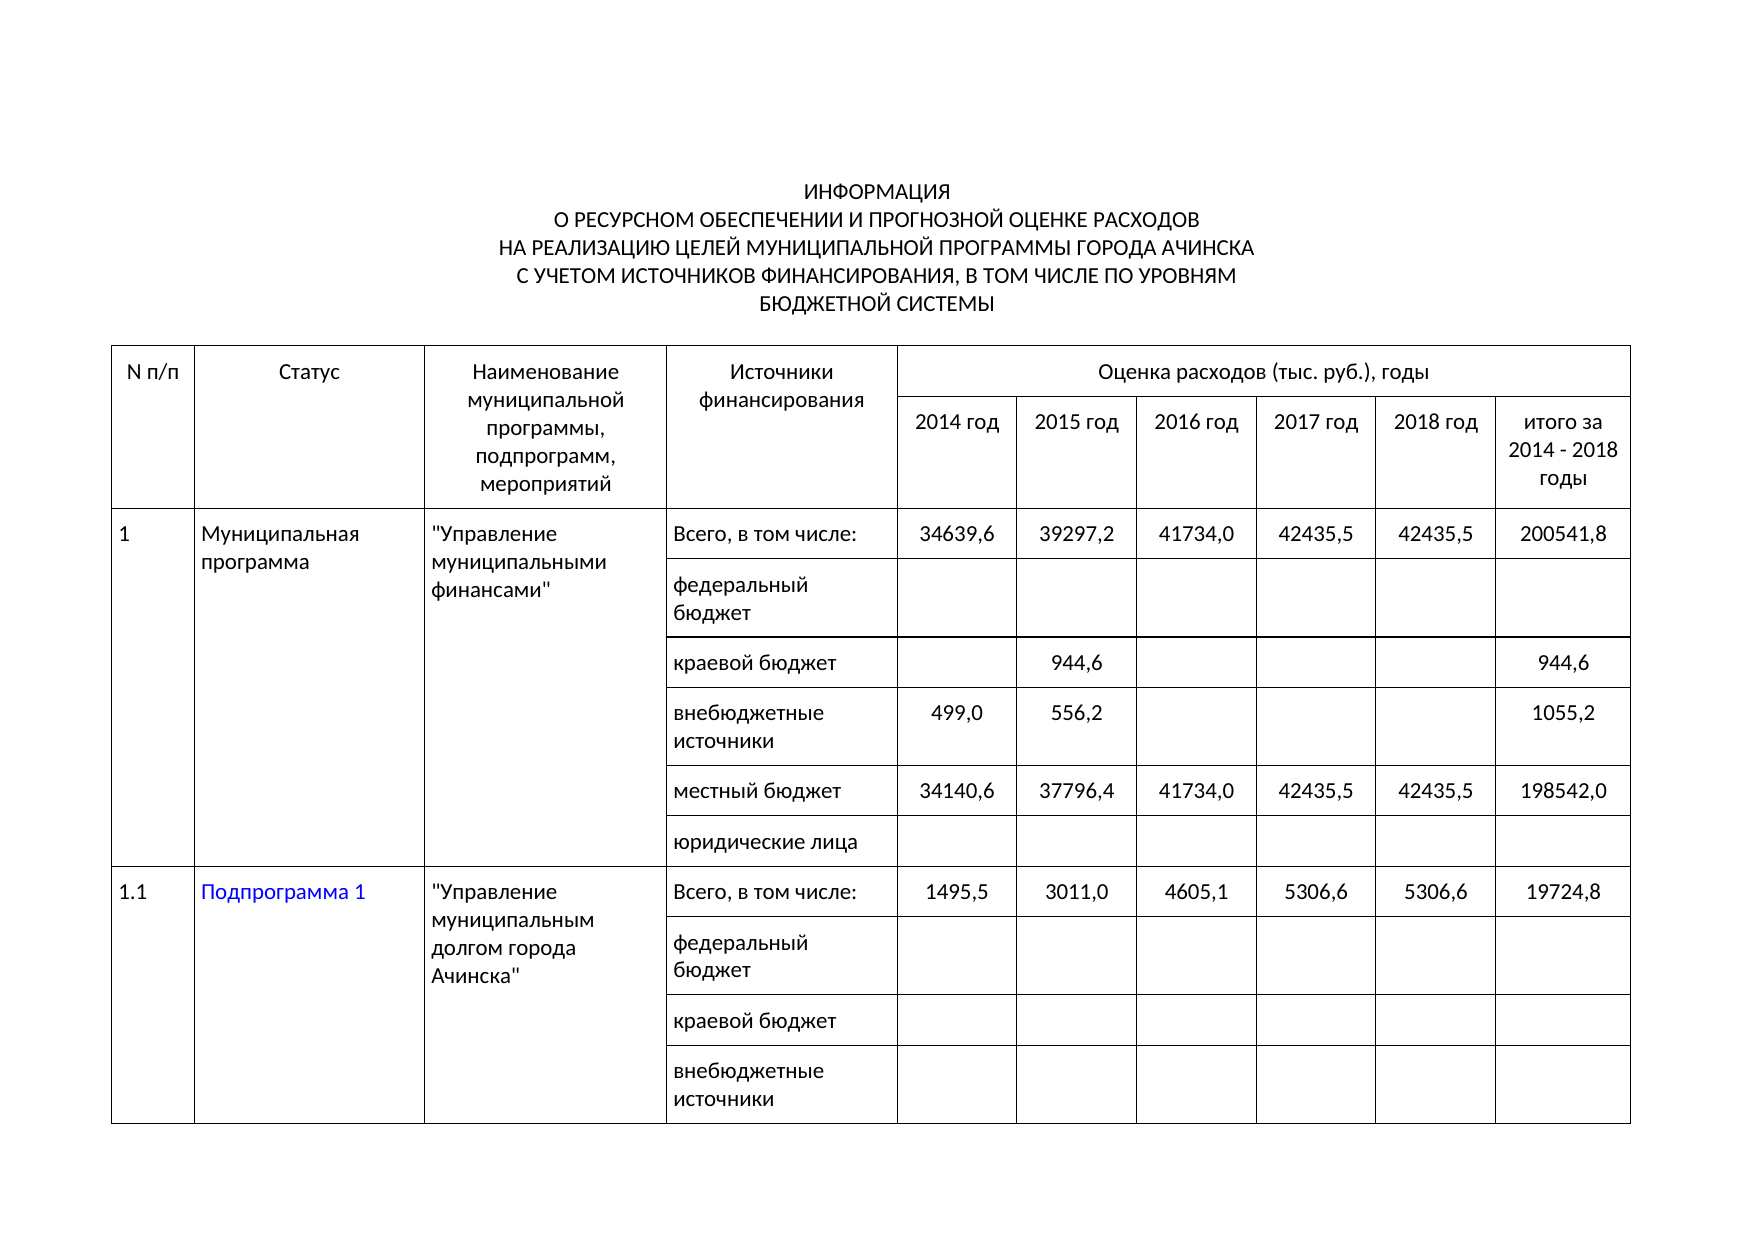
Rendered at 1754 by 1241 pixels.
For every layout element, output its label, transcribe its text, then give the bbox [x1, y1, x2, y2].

table_cell Муниципальная программа [195, 509, 424, 866]
table_cell 1495,5 [898, 867, 1016, 916]
table_cell внебюджетные источники [667, 688, 897, 765]
table_cell [1017, 816, 1136, 866]
text С УЧЕТОМ ИСТОЧНИКОВ ФИНАНСИРОВАНИЯ, В ТОМ ЧИСЛЕ ПО УРОВНЯМ [118, 261, 1636, 289]
text О РЕСУРСНОМ ОБЕСПЕЧЕНИИ И ПРОГНОЗНОЙ ОЦЕНКЕ РАСХОДОВ [118, 205, 1636, 233]
table_cell 2018 год [1376, 397, 1495, 508]
table_cell 200541,8 [1496, 509, 1630, 558]
table_cell [898, 1046, 1016, 1123]
table_cell 2014 год [898, 397, 1016, 508]
table_cell федеральный бюджет [667, 559, 897, 636]
table_cell [1017, 1046, 1136, 1123]
table_cell [1376, 559, 1495, 636]
table_cell 2015 год [1017, 397, 1136, 508]
table_cell [898, 917, 1016, 994]
table_cell [1257, 816, 1375, 866]
table_cell 4605,1 [1137, 867, 1256, 916]
table_header Наименование муниципальной программы, подпрограмм, мероприятий [425, 346, 666, 508]
table_cell краевой бюджет [667, 638, 897, 687]
table_cell краевой бюджет [667, 995, 897, 1044]
table_header Статус [195, 346, 424, 508]
table_cell [898, 559, 1016, 636]
table_cell [1376, 688, 1495, 765]
table_cell 2016 год [1137, 397, 1256, 508]
table_cell 944,6 [1017, 638, 1136, 687]
table_header Оценка расходов (тыс. руб.), годы [898, 346, 1630, 396]
table_cell 499,0 [898, 688, 1016, 765]
table_cell 5306,6 [1376, 867, 1495, 916]
table_cell 42435,5 [1376, 766, 1495, 815]
table_cell [1257, 917, 1375, 994]
table_cell [1496, 917, 1630, 994]
table_cell [1137, 688, 1256, 765]
table_cell [898, 638, 1016, 687]
table_cell [898, 995, 1016, 1044]
table_cell "Управление муниципальным долгом города Ачинска" [425, 867, 666, 1123]
table_cell 41734,0 [1137, 509, 1256, 558]
table_cell [1496, 816, 1630, 866]
text ИНФОРМАЦИЯ [118, 177, 1636, 205]
table_cell [1137, 1046, 1256, 1123]
table_cell 39297,2 [1017, 509, 1136, 558]
table_cell 1.1 [112, 867, 194, 1123]
table_cell [1137, 638, 1256, 687]
table_cell 1 [112, 509, 194, 866]
table_cell внебюджетные источники [667, 1046, 897, 1123]
text БЮДЖЕТНОЙ СИСТЕМЫ [118, 289, 1636, 317]
table_cell федеральный бюджет [667, 917, 897, 994]
table_cell [1137, 559, 1256, 636]
table_cell 37796,4 [1017, 766, 1136, 815]
table_cell [1376, 995, 1495, 1044]
table_cell 3011,0 [1017, 867, 1136, 916]
table_header Источники финансирования [667, 346, 897, 508]
table_cell 34140,6 [898, 766, 1016, 815]
text НА РЕАЛИЗАЦИЮ ЦЕЛЕЙ МУНИЦИПАЛЬНОЙ ПРОГРАММЫ ГОРОДА АЧИНСКА [118, 233, 1636, 261]
table_cell 2017 год [1257, 397, 1375, 508]
table_cell 5306,6 [1257, 867, 1375, 916]
table_cell 34639,6 [898, 509, 1016, 558]
table_cell 42435,5 [1376, 509, 1495, 558]
table_cell [1137, 995, 1256, 1044]
table_cell 556,2 [1017, 688, 1136, 765]
table_cell [1017, 917, 1136, 994]
table_cell местный бюджет [667, 766, 897, 815]
table_cell [1257, 1046, 1375, 1123]
table_cell [1017, 995, 1136, 1044]
table_cell [1376, 917, 1495, 994]
table_cell юридические лица [667, 816, 897, 866]
table_cell Подпрограмма 1 [195, 867, 424, 1123]
table_cell [1376, 816, 1495, 866]
table_cell [1257, 638, 1375, 687]
table_cell итого за 2014 - 2018 годы [1496, 397, 1630, 508]
table_cell Всего, в том числе: [667, 867, 897, 916]
table_cell [898, 816, 1016, 866]
table_header N п/п [112, 346, 194, 508]
table_cell 944,6 [1496, 638, 1630, 687]
table_cell [1496, 1046, 1630, 1123]
table_cell 198542,0 [1496, 766, 1630, 815]
table_cell [1376, 1046, 1495, 1123]
table_cell [1017, 559, 1136, 636]
table_cell Всего, в том числе: [667, 509, 897, 558]
table_cell 41734,0 [1137, 766, 1256, 815]
table_cell [1137, 816, 1256, 866]
table_cell 42435,5 [1257, 509, 1375, 558]
table_cell [1376, 638, 1495, 687]
table_cell 42435,5 [1257, 766, 1375, 815]
table_cell [1257, 995, 1375, 1044]
table_cell [1496, 559, 1630, 636]
table_cell 19724,8 [1496, 867, 1630, 916]
table_cell [1257, 688, 1375, 765]
table_cell "Управление муниципальными финансами" [425, 509, 666, 866]
table_cell [1496, 995, 1630, 1044]
table_cell 1055,2 [1496, 688, 1630, 765]
table_cell [1137, 917, 1256, 994]
table_cell [1257, 559, 1375, 636]
